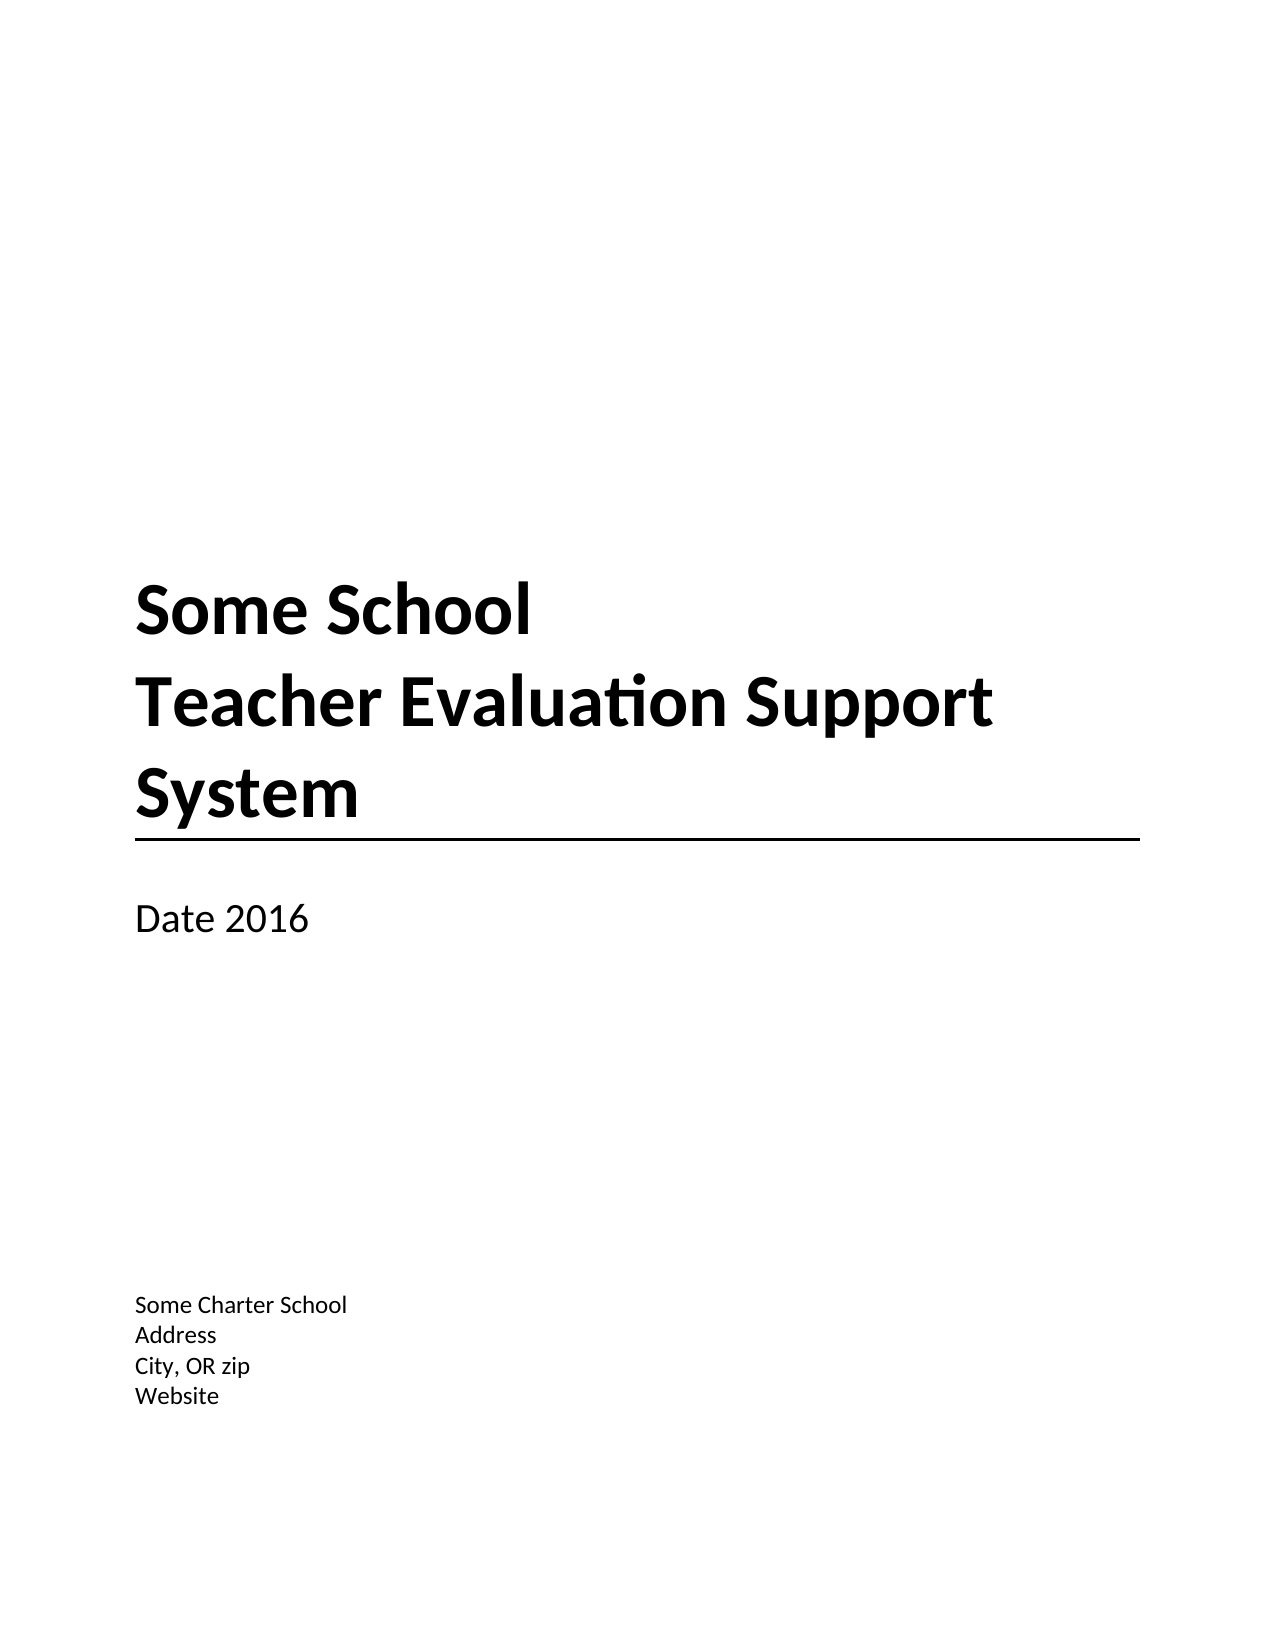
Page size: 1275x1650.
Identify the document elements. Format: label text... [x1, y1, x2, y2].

text City, OR zip [135, 1350, 1140, 1381]
text Website [135, 1381, 1140, 1411]
text Teacher Evaluation Support System [135, 653, 1140, 838]
text Some School [135, 562, 1140, 653]
text Date 2016 [135, 892, 1140, 943]
text Some Charter School [135, 1289, 1140, 1319]
text Address [135, 1319, 1140, 1350]
